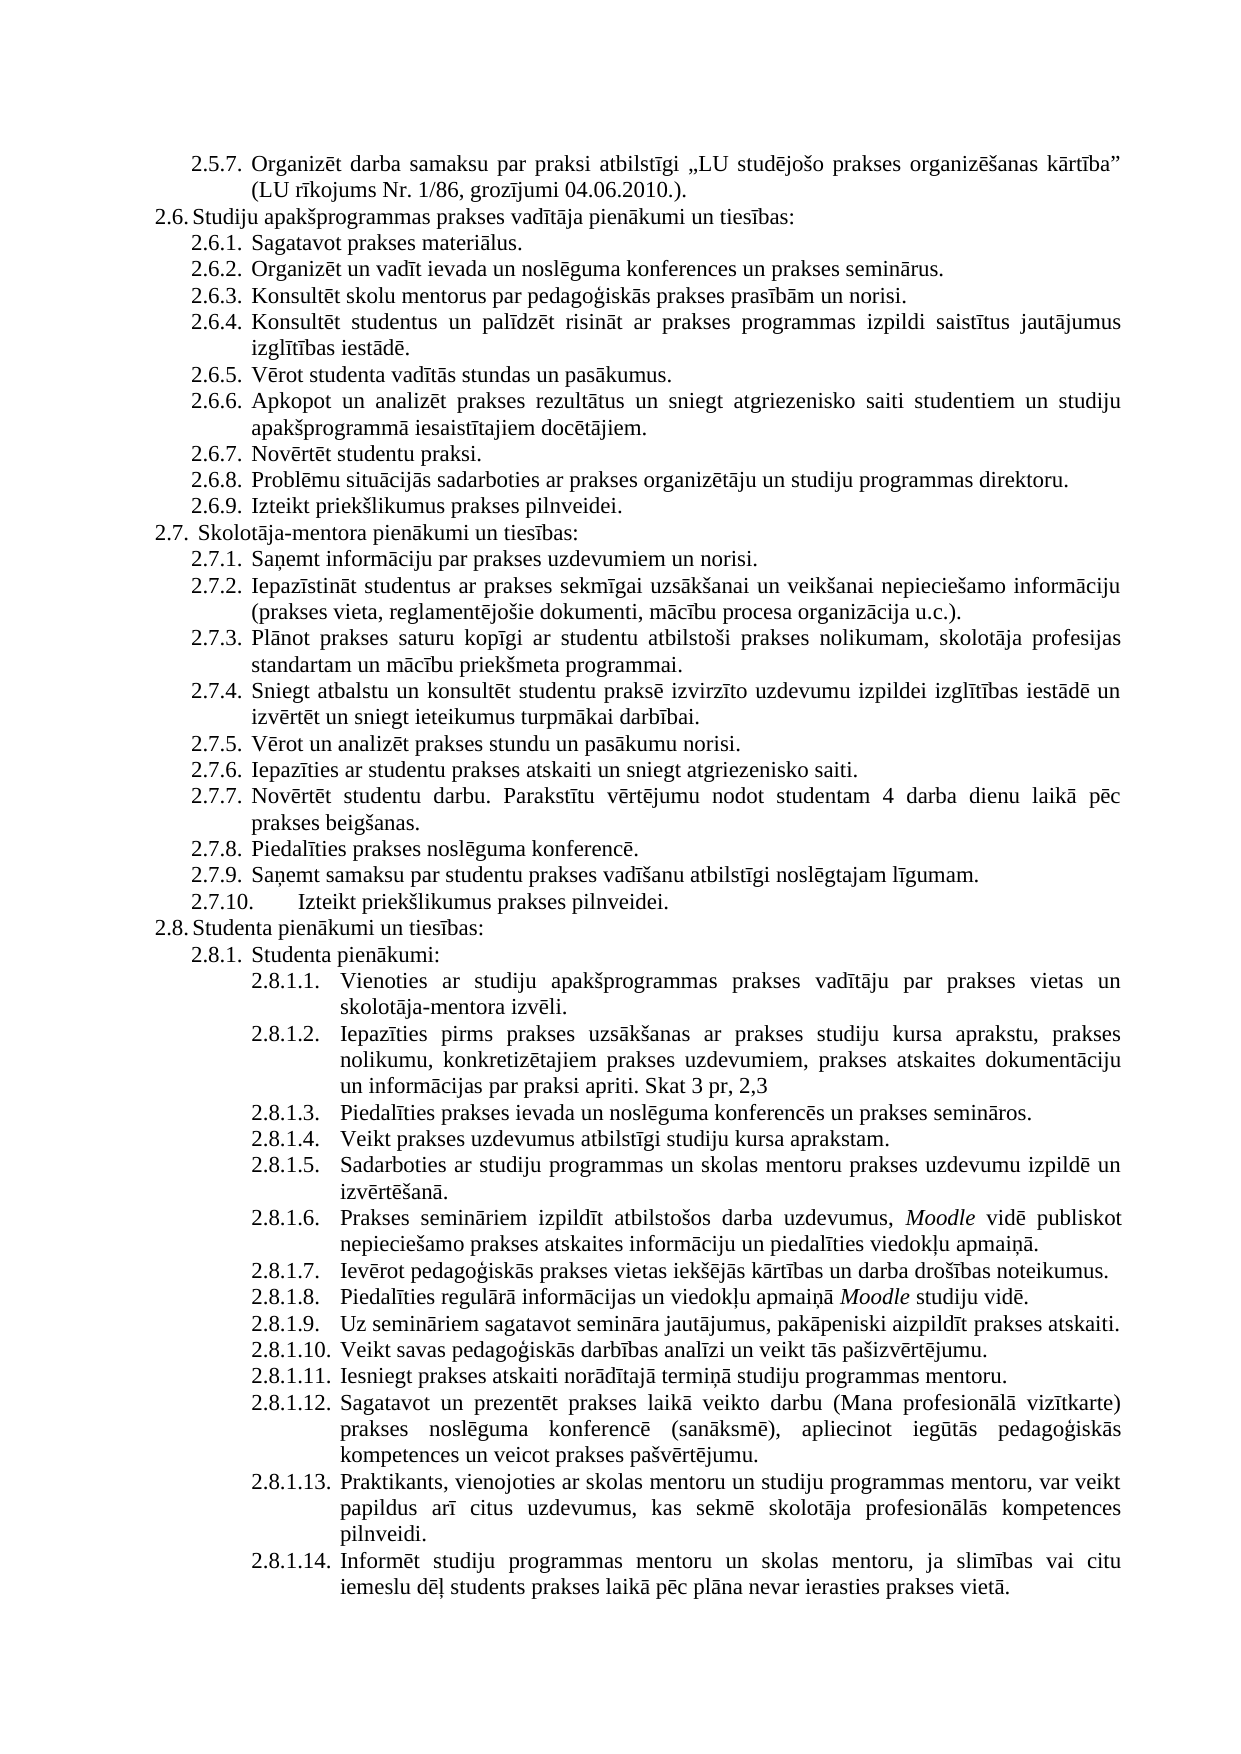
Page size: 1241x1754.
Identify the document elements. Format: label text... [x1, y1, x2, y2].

list Studenta pienākumi: [191, 941, 1122, 967]
list Vērot studenta vadītās stundas un pasākumus. [191, 361, 1122, 387]
list Iepazīstināt studentus ar prakses sekmīgai uzsākšanai un veikšanai nepieciešamo informāciju (prakses vieta, reglamentējošie dokumenti, mācību procesa organizācija u.c.). [191, 572, 1122, 624]
list Novērtēt studentu darbu. Parakstītu vērtējumu nodot studentam 4 darba dienu laikā pēc prakses beigšanas. [191, 782, 1122, 835]
list Studiju apakšprogrammas prakses vadītāja pienākumi un tiesības: [154, 203, 1122, 229]
list Prakses semināriem izpildīt atbilstošos darba uzdevumus, Moodle vidē publiskot nepieciešamo prakses atskaites informāciju un piedalīties viedokļu apmaiņā. [251, 1204, 1122, 1257]
list Sagatavot un prezentēt prakses laikā veikto darbu (Mana profesionālā vizītkarte) prakses noslēguma konferencē (sanāksmē), apliecinot iegūtās pedagoģiskās kompetences un veicot prakses pašvērtējumu. [251, 1389, 1122, 1468]
list Iepazīties pirms prakses uzsākšanas ar prakses studiju kursa aprakstu, prakses nolikumu, konkretizētajiem prakses uzdevumiem, prakses atskaites dokumentāciju un informācijas par praksi apriti. Skat 3 pr, 2,3 [251, 1020, 1122, 1099]
list Izteikt priekšlikumus prakses pilnveidei. [191, 493, 1122, 519]
list Izteikt priekšlikumus prakses pilnveidei. [191, 888, 1122, 914]
list Veikt prakses uzdevumus atbilstīgi studiju kursa aprakstam. [251, 1125, 1122, 1151]
list Vērot un analizēt prakses stundu un pasākumu norisi. [191, 730, 1122, 756]
list Sniegt atbalstu un konsultēt studentu praksē izvirzīto uzdevumu izpildei izglītības iestādē un izvērtēt un sniegt ieteikumus turpmākai darbībai. [191, 677, 1122, 730]
list Uz semināriem sagatavot semināra jautājumus, pakāpeniski aizpildīt prakses atskaiti. [251, 1309, 1122, 1336]
list Veikt savas pedagoģiskās darbības analīzi un veikt tās pašizvērtējumu. [251, 1336, 1122, 1362]
list Studenta pienākumi un tiesības: [154, 914, 1122, 941]
list Sadarboties ar studiju programmas un skolas mentoru prakses uzdevumu izpildē un izvērtēšanā. [251, 1151, 1122, 1204]
list Plānot prakses saturu kopīgi ar studentu atbilstoši prakses nolikumam, skolotāja profesijas standartam un mācību priekšmeta programmai. [191, 624, 1122, 677]
list Piedalīties prakses noslēguma konferencē. [191, 835, 1122, 862]
list Iesniegt prakses atskaiti norādītajā termiņā studiju programmas mentoru. [251, 1362, 1122, 1389]
list Konsultēt studentus un palīdzēt risināt ar prakses programmas izpildi saistītus jautājumus izglītības iestādē. [191, 308, 1122, 361]
list Praktikants, vienojoties ar skolas mentoru un studiju programmas mentoru, var veikt papildus arī citus uzdevumus, kas sekmē skolotāja profesionālās kompetences pilnveidi. [251, 1468, 1122, 1547]
list Informēt studiju programmas mentoru un skolas mentoru, ja slimības vai citu iemeslu dēļ students prakses laikā pēc plāna nevar ierasties prakses vietā. [251, 1547, 1122, 1599]
list Vienoties ar studiju apakšprogrammas prakses vadītāju par prakses vietas un skolotāja-mentora izvēli. [251, 967, 1122, 1020]
list Piedalīties regulārā informācijas un viedokļu apmaiņā Moodle studiju vidē. [251, 1283, 1122, 1309]
list Saņemt informāciju par prakses uzdevumiem un norisi. [191, 545, 1122, 572]
list Konsultēt skolu mentorus par pedagoģiskās prakses prasībām un norisi. [191, 282, 1122, 308]
list Apkopot un analizēt prakses rezultātus un sniegt atgriezenisko saiti studentiem un studiju apakšprogrammā iesaistītajiem docētājiem. [191, 387, 1122, 440]
list Ievērot pedagoģiskās prakses vietas iekšējās kārtības un darba drošības noteikumus. [251, 1257, 1122, 1283]
list Organizēt un vadīt ievada un noslēguma konferences un prakses seminārus. [191, 255, 1122, 282]
list Organizēt darba samaksu par praksi atbilstīgi „LU studējošo prakses organizēšanas kārtība” (LU rīkojums Nr. 1/86, grozījumi 04.06.2010.). [191, 150, 1122, 203]
list Sagatavot prakses materiālus. [191, 229, 1122, 255]
list Iepazīties ar studentu prakses atskaiti un sniegt atgriezenisko saiti. [191, 756, 1122, 782]
list Skolotāja-mentora pienākumi un tiesības: [154, 519, 1122, 545]
list Problēmu situācijās sadarboties ar prakses organizētāju un studiju programmas direktoru. [191, 466, 1122, 493]
list Piedalīties prakses ievada un noslēguma konferencēs un prakses semināros. [251, 1099, 1122, 1125]
list Saņemt samaksu par studentu prakses vadīšanu atbilstīgi noslēgtajam līgumam. [191, 862, 1122, 888]
list Novērtēt studentu praksi. [191, 440, 1122, 466]
